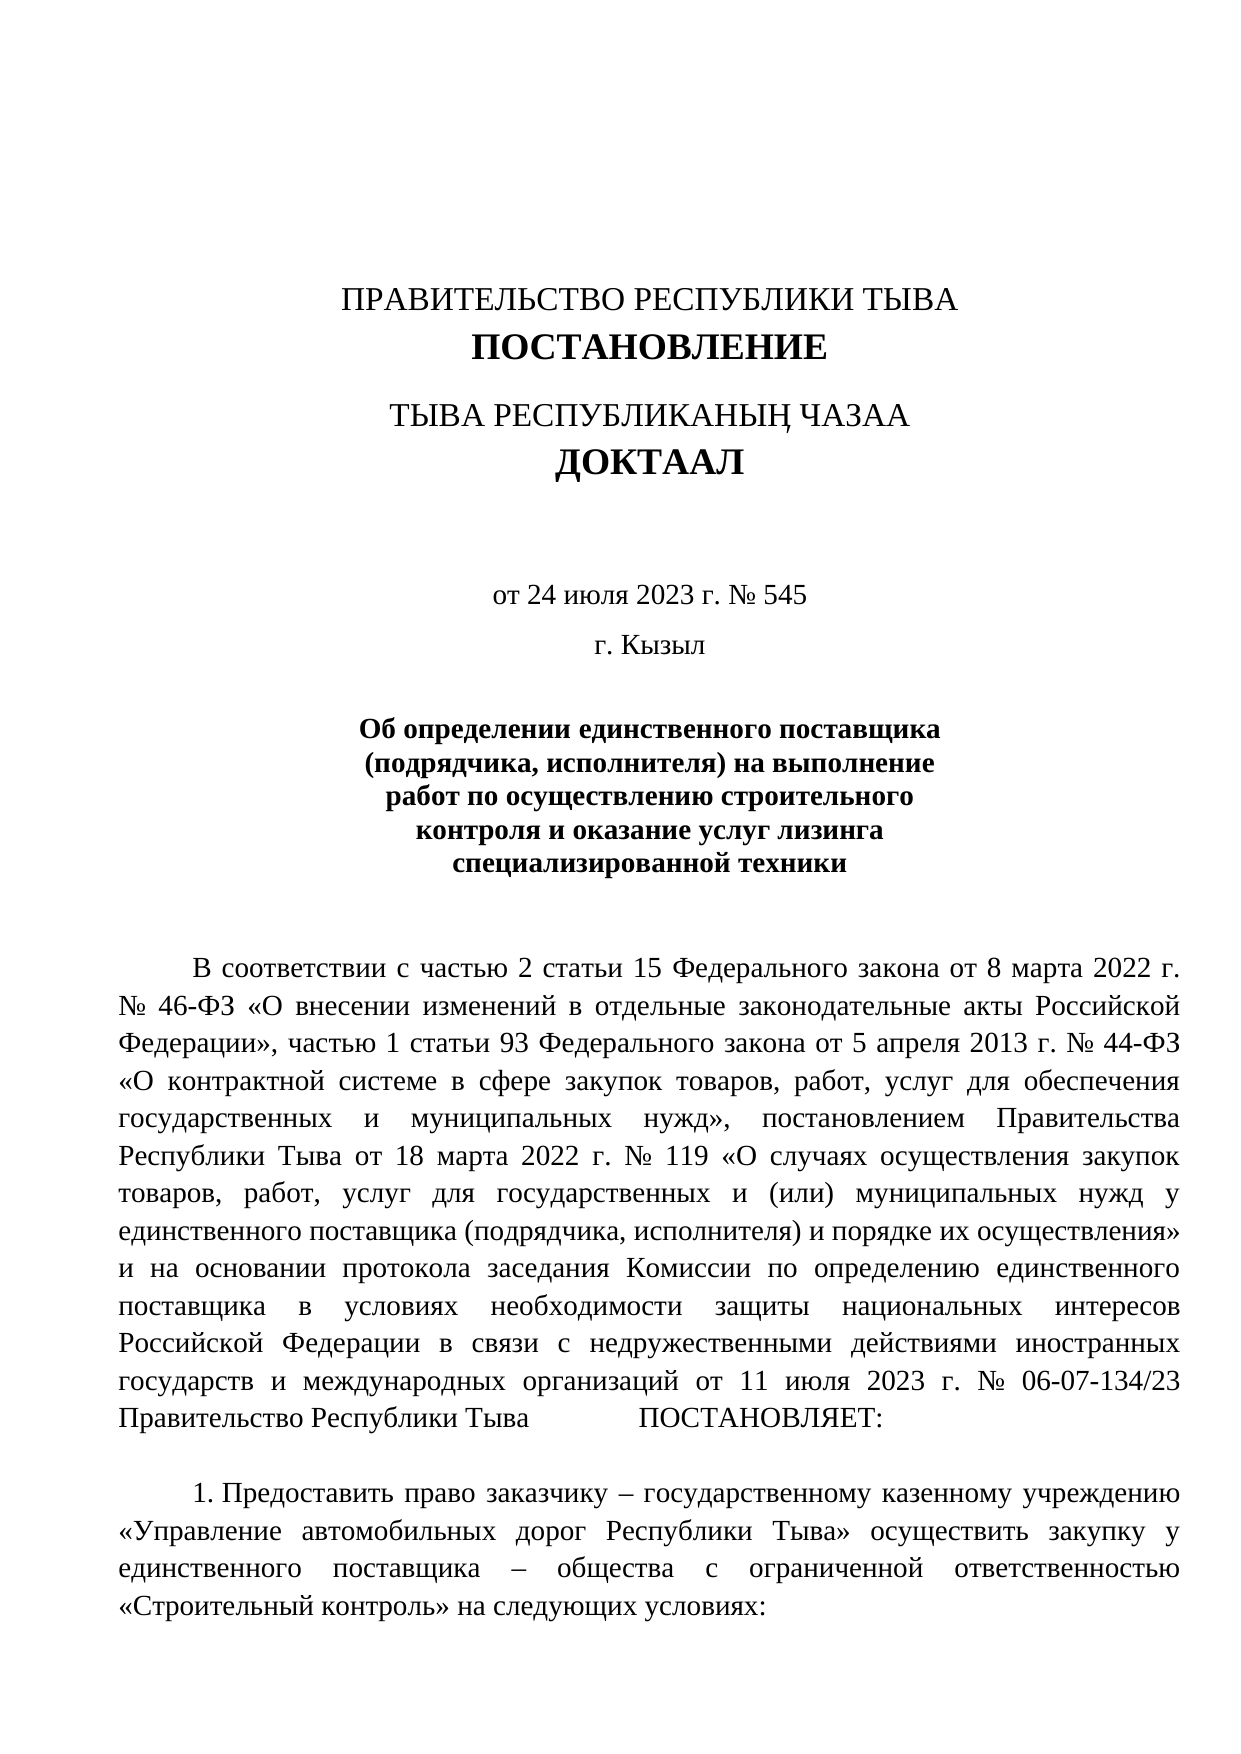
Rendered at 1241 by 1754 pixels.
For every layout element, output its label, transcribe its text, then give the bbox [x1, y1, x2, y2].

text В соответствии с частью 2 статьи 15 Федерального закона от 8 марта 2022 г. № 46-ФЗ «О внесении изменений в отдельные законодательные акты Российской Федерации», частью 1 статьи 93 Федерального закона от 5 апреля 2013 г. № 44-ФЗ «О контрактной системе в сфере закупок товаров, работ, услуг для обеспечения государственных и муниципальных нужд», постановлением Правительства Республики Тыва от 18 марта 2022 г. № 119 «О случаях осуществления закупок товаров, работ, услуг для государственных и (или) муниципальных нужд у единственного поставщика (подрядчика, исполнителя) и порядке их осуществления» и на основании протокола заседания Комиссии по определению единственного поставщика в условиях необходимости защиты национальных интересов Российской Федерации в связи с недружественными действиями иностранных государств и международных организаций от 11 июля 2023 г. № 06-07-134/23 Правительство Республики Тыва ПОСТАНОВЛЯЕТ: [118, 946, 1181, 1434]
text контроля и оказание услуг лизинга [118, 812, 1181, 846]
title от 24 июля 2023 г. № 545 [118, 577, 1181, 611]
text (подрядчика, исполнителя) на выполнение [118, 745, 1181, 778]
list Предоставить право заказчику – государственному казенному учреждению «Управление автомобильных дорог Республики Тыва» осуществить закупку у единственного поставщика – общества с ограниченной ответственностью «Строительный контроль» на следующих условиях: [118, 1471, 1181, 1621]
text ТЫВА РЕСПУБЛИКАНЫӉ ЧАЗАА ДОКТААЛ [118, 395, 1181, 483]
text специализированной техники [118, 846, 1181, 879]
title г. Кызыл [118, 627, 1181, 661]
text работ по осуществлению строительного [118, 778, 1181, 812]
text Об определении единственного поставщика [118, 711, 1181, 745]
text ПРАВИТЕЛЬСТВО РЕСПУБЛИКИ ТЫВА ПОСТАНОВЛЕНИЕ [118, 280, 1181, 368]
